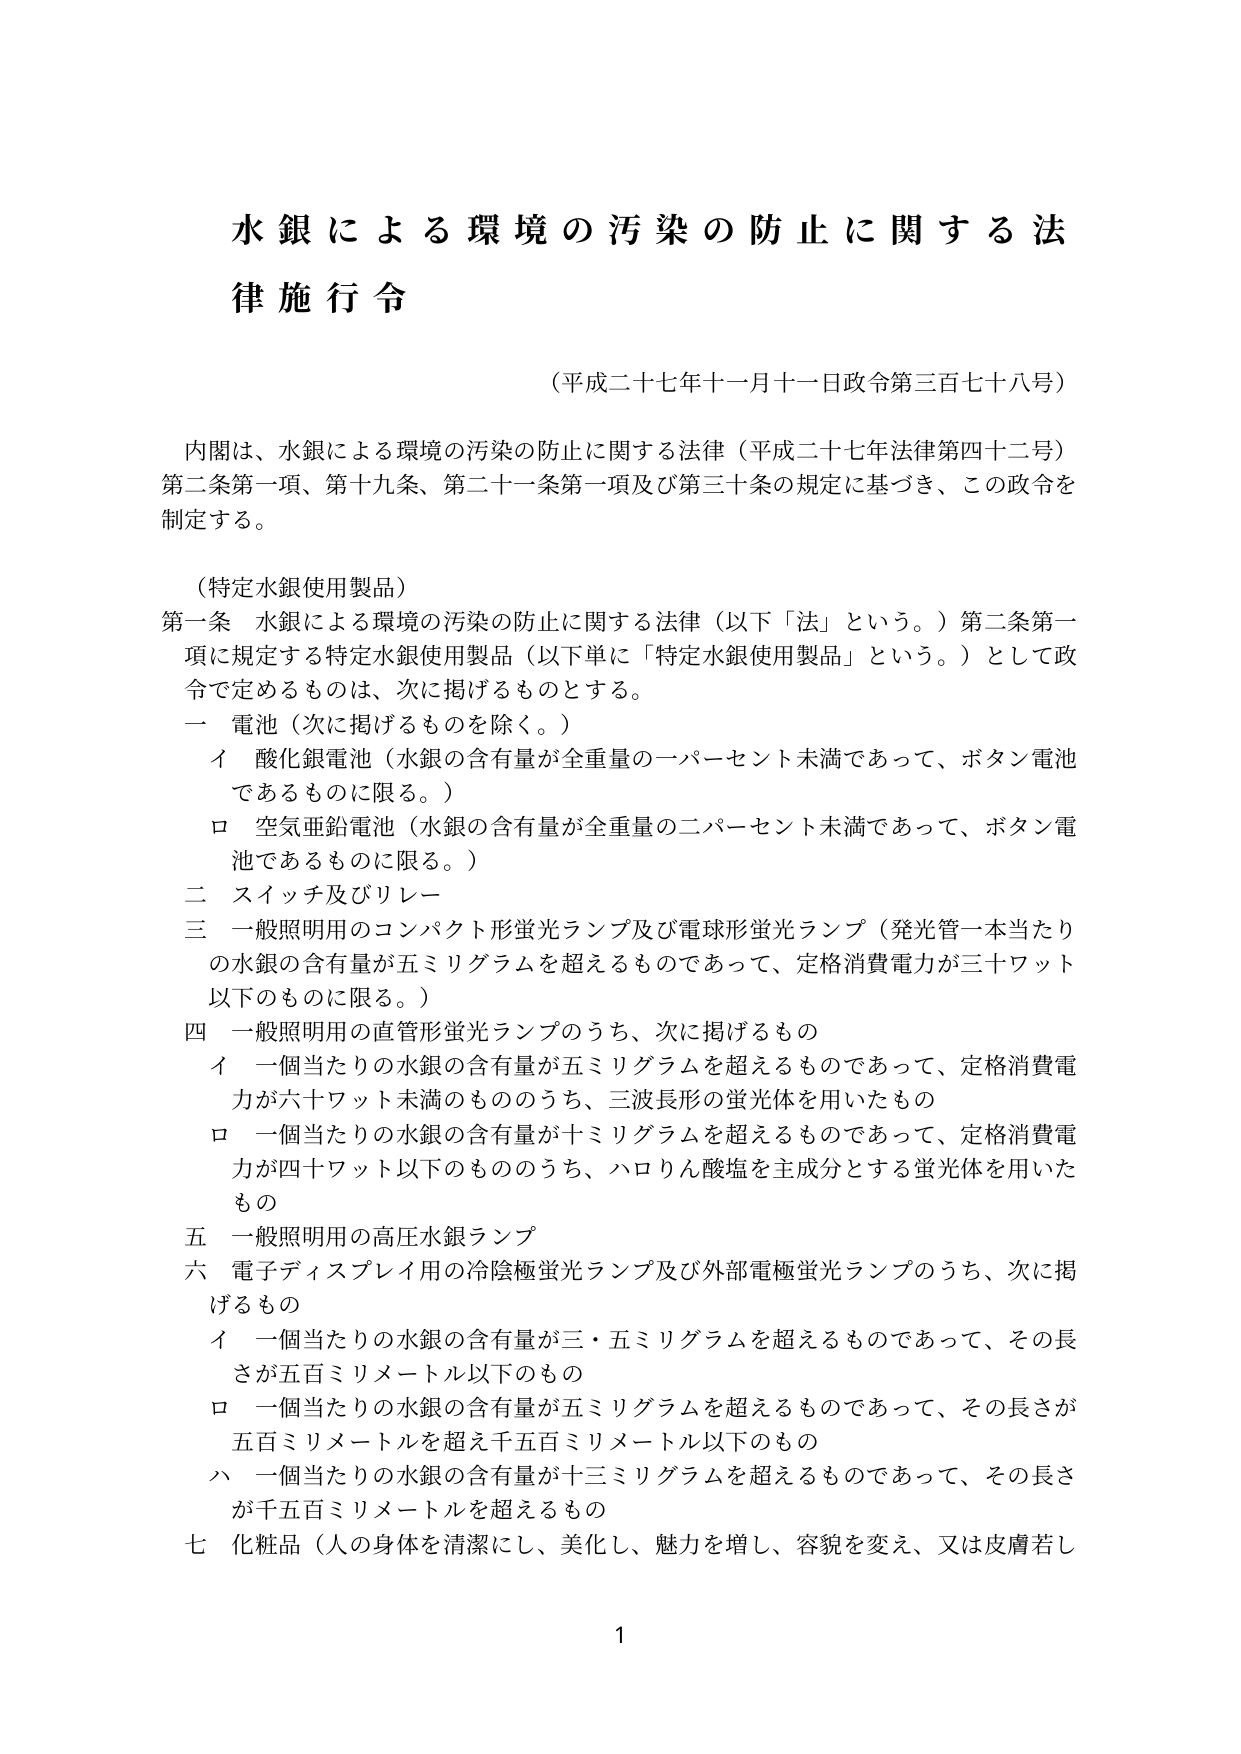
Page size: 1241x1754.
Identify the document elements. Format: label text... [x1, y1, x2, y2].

text 内閣は、水銀による環境の汚染の防止に関する法律（平成二十七年法律第四十二号）第二条第一項、第十九条、第二十一条第一項及び第三十条の規定に基づき、この政令を制定する。 [161, 433, 1079, 535]
text イ 一個当たりの水銀の含有量が五ミリグラムを超えるものであって、定格消費電力が六十ワット未満のもののうち、三波長形の蛍光体を用いたもの [207, 1048, 1079, 1116]
text ハ 一個当たりの水銀の含有量が十三ミリグラムを超えるものであって、その長さが千五百ミリメートルを超えるもの [207, 1458, 1079, 1526]
text ロ 一個当たりの水銀の含有量が十ミリグラムを超えるものであって、定格消費電力が四十ワット以下のもののうち、ハロりん酸塩を主成分とする蛍光体を用いたもの [207, 1116, 1079, 1219]
text 四 一般照明用の直管形蛍光ランプのうち、次に掲げるもの [184, 1014, 1079, 1048]
text （平成二十七年十一月十一日政令第三百七十八号） [161, 364, 1079, 399]
text ロ 空気亜鉛電池（水銀の含有量が全重量の二パーセント未満であって、ボタン電池であるものに限る。） [207, 809, 1079, 877]
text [184, 1526, 1079, 1560]
text 水銀による環境の汚染の防止に関する法律施行令 [230, 194, 1079, 330]
text 二 スイッチ及びリレー [184, 877, 1079, 911]
text （特定水銀使用製品） [184, 569, 1079, 604]
text 一 電池（次に掲げるものを除く。） [184, 706, 1079, 740]
text 三 一般照明用のコンパクト形蛍光ランプ及び電球形蛍光ランプ（発光管一本当たりの水銀の含有量が五ミリグラムを超えるものであって、定格消費電力が三十ワット以下のものに限る。） [184, 911, 1079, 1014]
text イ 一個当たりの水銀の含有量が三・五ミリグラムを超えるものであって、その長さが五百ミリメートル以下のもの [207, 1321, 1079, 1389]
text 六 電子ディスプレイ用の冷陰極蛍光ランプ及び外部電極蛍光ランプのうち、次に掲げるもの [184, 1253, 1079, 1321]
text 第一条 水銀による環境の汚染の防止に関する法律（以下「法」という。）第二条第一項に規定する特定水銀使用製品（以下単に「特定水銀使用製品」という。）として政令で定めるものは、次に掲げるものとする。 [161, 604, 1079, 706]
text 五 一般照明用の高圧水銀ランプ [184, 1219, 1079, 1253]
text イ 酸化銀電池（水銀の含有量が全重量の一パーセント未満であって、ボタン電池であるものに限る。） [207, 740, 1079, 809]
text ロ 一個当たりの水銀の含有量が五ミリグラムを超えるものであって、その長さが五百ミリメートルを超え千五百ミリメートル以下のもの [207, 1389, 1079, 1458]
